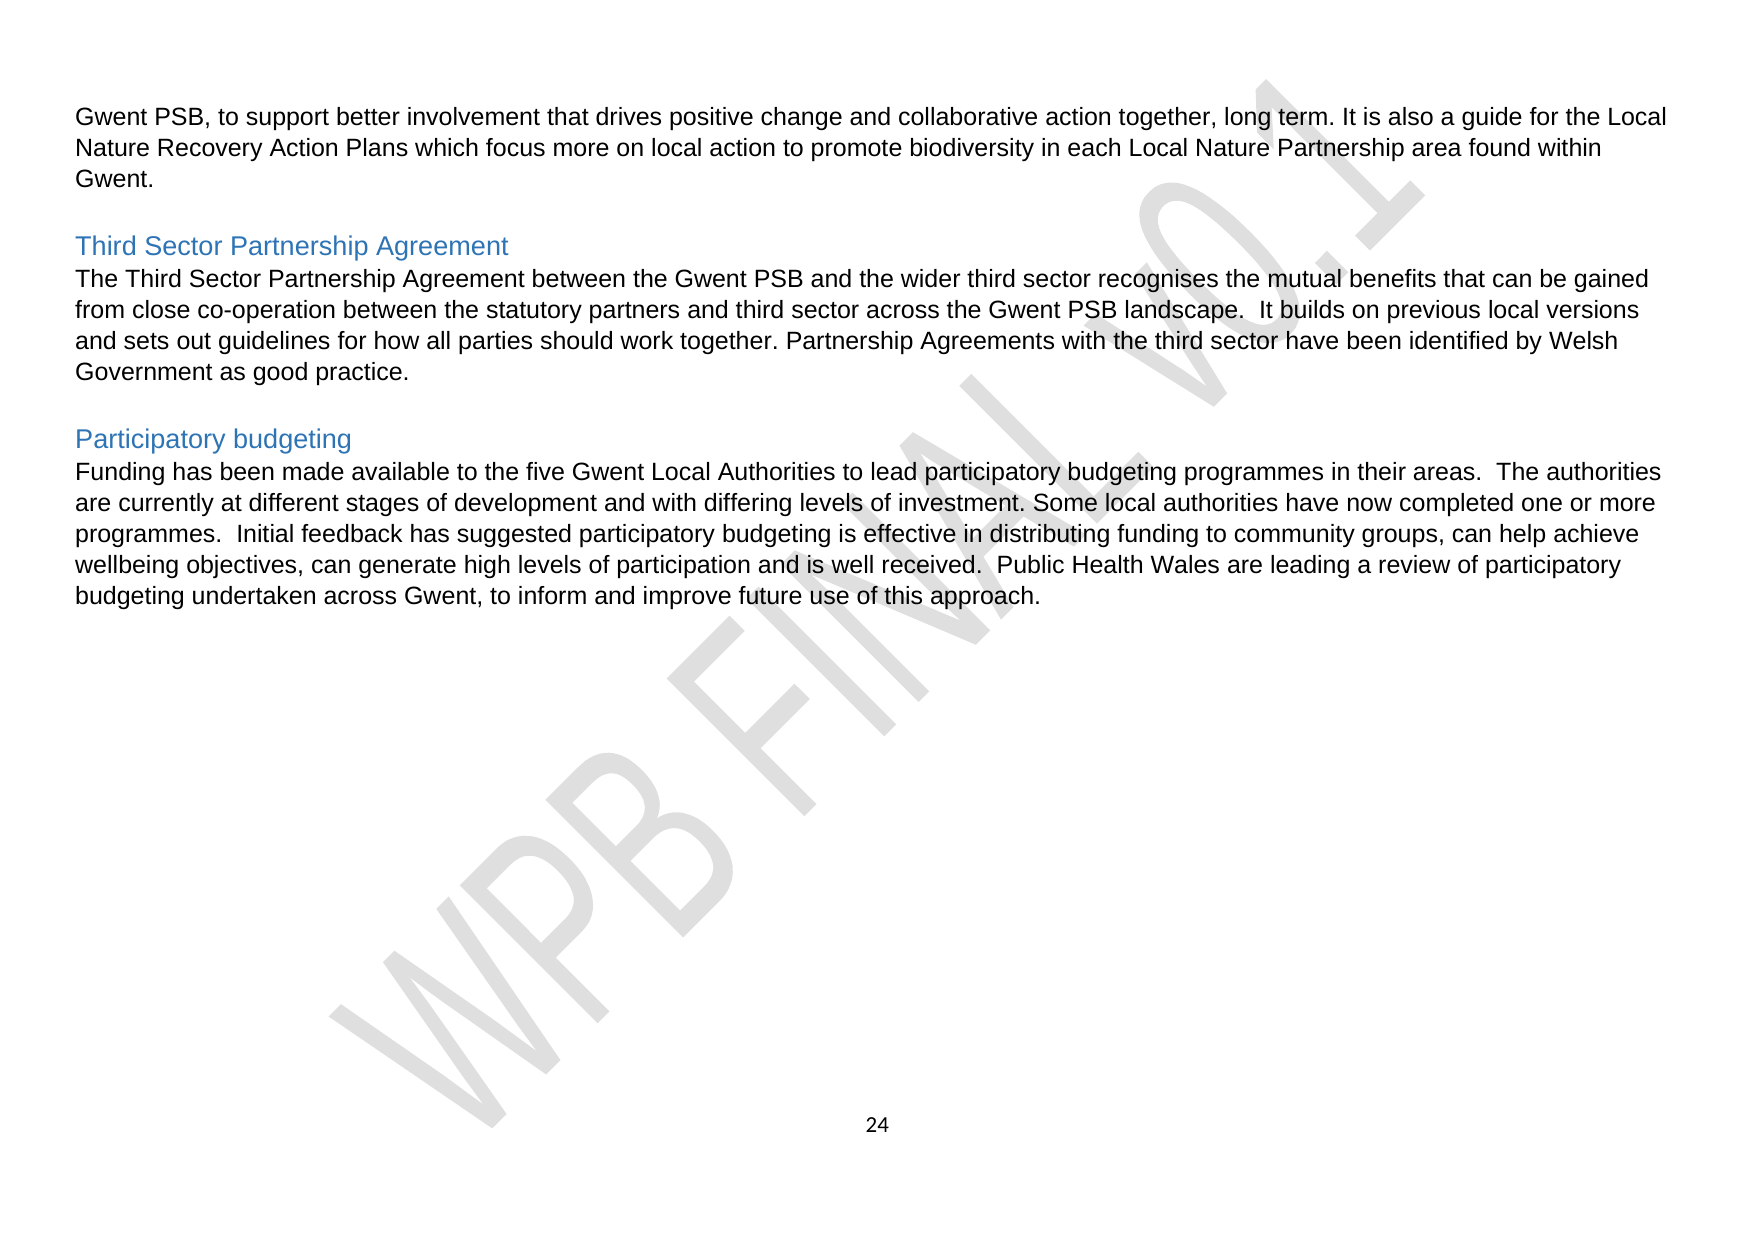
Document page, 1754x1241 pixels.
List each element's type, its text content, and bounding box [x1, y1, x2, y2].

text Funding has been made available to the five Gwent Local Authorities to lead participatory budgeting programmes in their areas. The authorities are currently at different stages of development and with differing levels of investment. Some local authorities have now completed one or more programmes. Initial feedback has suggested participatory budgeting is effective in distributing funding to community groups, can help achieve wellbeing objectives, can generate high levels of participation and is well received. Public Health Wales are leading a review of participatory budgeting undertaken across Gwent, to inform and improve future use of this approach. [75, 457, 1679, 610]
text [75, 102, 1679, 193]
subtitle Participatory budgeting [75, 423, 1679, 454]
subtitle Third Sector Partnership Agreement [75, 230, 1679, 261]
text The Third Sector Partnership Agreement between the Gwent PSB and the wider third sector recognises the mutual benefits that can be gained from close co-operation between the statutory partners and third sector across the Gwent PSB landscape. It builds on previous local versions and sets out guidelines for how all parties should work together. Partnership Agreements with the third sector have been identified by Welsh Government as good practice. [75, 264, 1679, 386]
